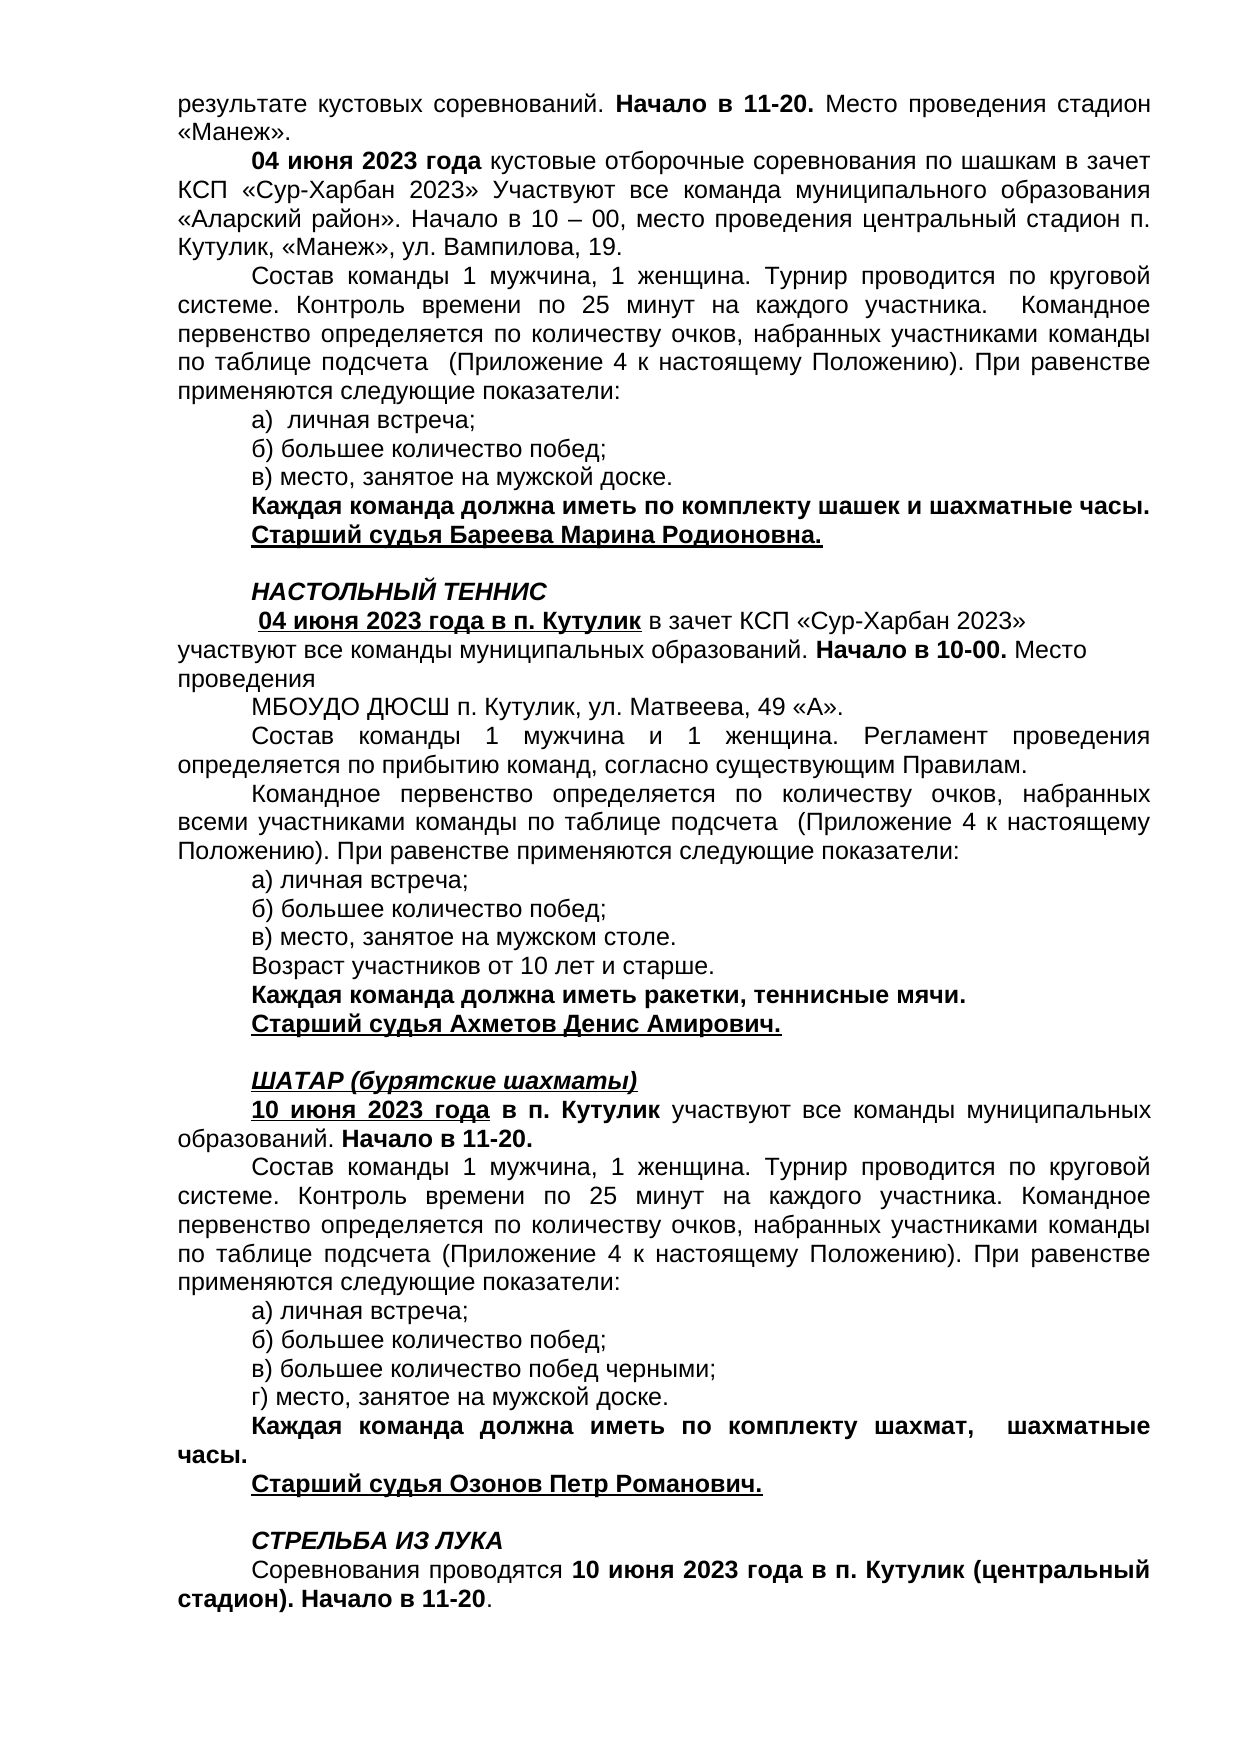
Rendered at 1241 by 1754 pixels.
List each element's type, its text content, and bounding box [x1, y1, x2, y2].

text Возраст участников от 10 лет и старше. [177, 951, 1152, 980]
text Старший судья Озонов Петр Романович. [177, 1469, 1152, 1497]
text 04 июня 2023 года в п. Кутулик в зачет КСП «Сур-Харбан 2023» участвуют все команды муниципальных образований. Начало в 10-00. Место проведения [177, 606, 1152, 692]
text МБОУДО ДЮСШ п. Кутулик, ул. Матвеева, 49 «А». [177, 692, 1152, 721]
text в) большее количество побед черными; [177, 1354, 1152, 1382]
text Старший судья Бареева Марина Родионовна. [177, 520, 1152, 549]
text а) личная встреча; [177, 1296, 1152, 1325]
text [177, 89, 1152, 146]
text Состав команды 1 мужчина и 1 женщина. Регламент проведения определяется по прибытию команд, согласно существующим Правилам. [177, 721, 1152, 779]
text Командное первенство определяется по количеству очков, набранных всеми участниками команды по таблице подсчета (Приложение 4 к настоящему Положению). При равенстве применяются следующие показатели: [177, 779, 1152, 865]
text б) большее количество побед; [177, 1325, 1152, 1354]
text ШАТАР (бурятские шахматы) [177, 1066, 1152, 1095]
text Состав команды 1 мужчина, 1 женщина. Турнир проводится по круговой системе. Контроль времени по 25 минут на каждого участника. Командное первенство определяется по количеству очков, набранных участниками команды по таблице подсчета (Приложение 4 к настоящему Положению). При равенстве применяются следующие показатели: [177, 1152, 1152, 1296]
text Каждая команда должна иметь по комплекту шашек и шахматные часы. [177, 491, 1152, 520]
text СТРЕЛЬБА ИЗ ЛУКА [177, 1526, 1152, 1555]
text а) личная встреча; [177, 865, 1152, 894]
text 10 июня 2023 года в п. Кутулик участвуют все команды муниципальных образований. Начало в 11-20. [177, 1095, 1152, 1152]
text г) место, занятое на мужской доске. [177, 1382, 1152, 1411]
text Соревнования проводятся 10 июня 2023 года в п. Кутулик (центральный стадион). Начало в 11-20. [177, 1555, 1152, 1612]
text а) личная встреча; [177, 405, 1152, 434]
text в) место, занятое на мужской доске. [177, 462, 1152, 491]
text Состав команды 1 мужчина, 1 женщина. Турнир проводится по круговой системе. Контроль времени по 25 минут на каждого участника. Командное первенство определяется по количеству очков, набранных участниками команды по таблице подсчета (Приложение 4 к настоящему Положению). При равенстве применяются следующие показатели: [177, 261, 1152, 405]
text Старший судья Ахметов Денис Амирович. [177, 1009, 1152, 1037]
text в) место, занятое на мужском столе. [177, 922, 1152, 951]
text 04 июня 2023 года кустовые отборочные соревнования по шашкам в зачет КСП «Сур-Харбан 2023» Участвуют все команда муниципального образования «Аларский район». Начало в 10 – 00, место проведения центральный стадион п. Кутулик, «Манеж», ул. Вампилова, 19. [177, 146, 1152, 261]
text б) большее количество побед; [177, 434, 1152, 462]
text б) большее количество побед; [177, 894, 1152, 922]
text Каждая команда должна иметь ракетки, теннисные мячи. [177, 980, 1152, 1009]
text Каждая команда должна иметь по комплекту шахмат, шахматные часы. [177, 1411, 1152, 1469]
text НАСТОЛЬНЫЙ ТЕННИС [177, 577, 1152, 606]
